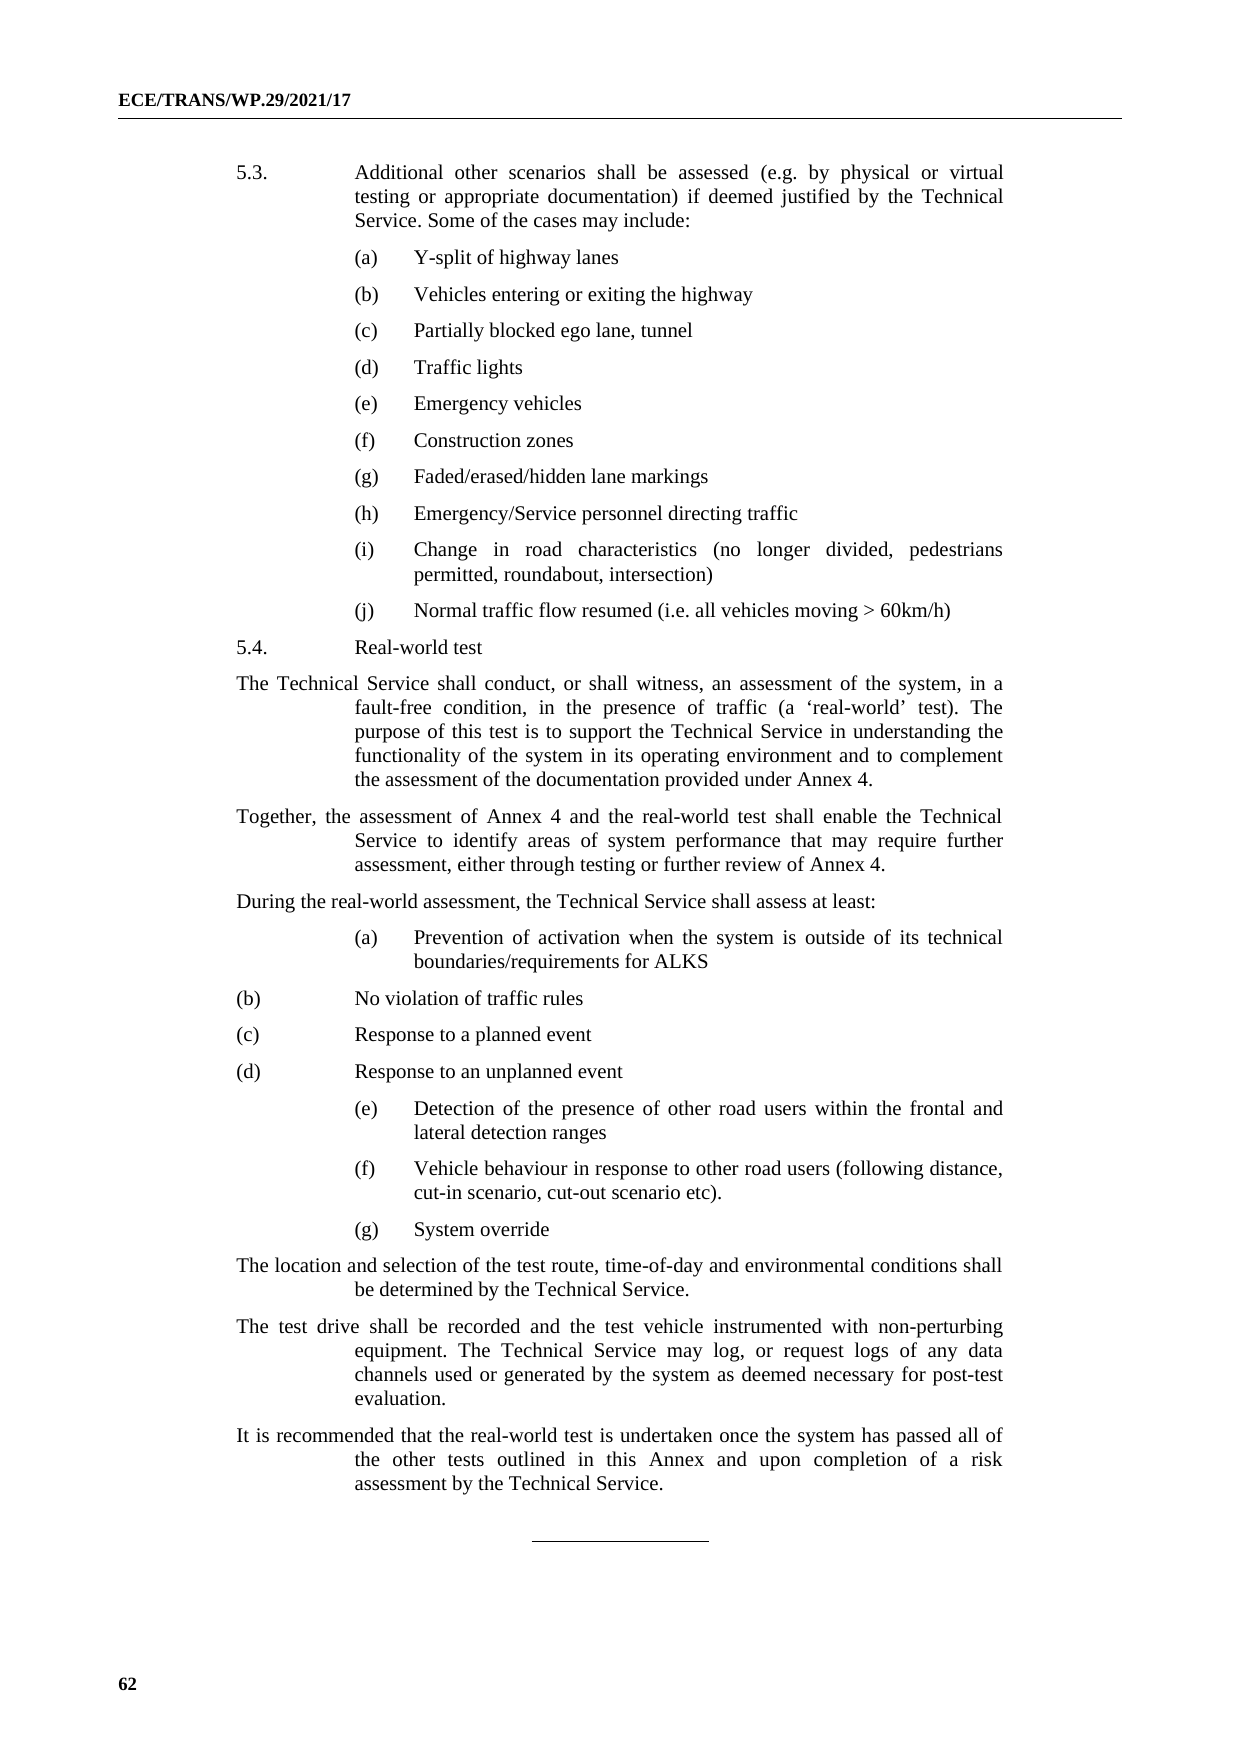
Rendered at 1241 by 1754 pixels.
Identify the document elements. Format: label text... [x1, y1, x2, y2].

text It is recommended that the real-world test is undertaken once the system has passed all of the other tests outlined in this Annex and upon completion of a risk assessment by the Technical Service. [236, 1423, 1004, 1495]
text (c) Partially blocked ego lane, tunnel [354, 318, 1004, 342]
text (f) Construction zones [354, 428, 1004, 452]
text (g) Faded/erased/hidden lane markings [354, 464, 1004, 488]
text (c) Response to a planned event [236, 1022, 1004, 1046]
text (e) Detection of the presence of other road users within the frontal and lateral detection ranges [354, 1096, 1004, 1144]
text 5.4. Real-world test [236, 634, 1004, 659]
text (i) Change in road characteristics (no longer divided, pedestrians permitted, roundabout, intersection) [354, 537, 1004, 586]
text (a) Y-split of highway lanes [354, 245, 1004, 269]
text The location and selection of the test route, time-of-day and environmental conditions shall be determined by the Technical Service. [236, 1253, 1004, 1301]
text During the real-world assessment, the Technical Service shall assess at least: [236, 889, 1004, 913]
text The Technical Service shall conduct, or shall witness, an assessment of the system, in a fault-free condition, in the presence of traffic (a ‘real-world’ test). The purpose of this test is to support the Technical Service in understanding the functionality of the system in its operating environment and to complement the assessment of the documentation provided under Annex 4. [236, 671, 1004, 791]
text The test drive shall be recorded and the test vehicle instrumented with non-perturbing equipment. The Technical Service may log, or request logs of any data channels used or generated by the system as deemed necessary for post-test evaluation. [236, 1314, 1004, 1410]
text (d) Response to an unplanned event [236, 1059, 1004, 1083]
text (b) No violation of traffic rules [236, 986, 1004, 1010]
text (a) Prevention of activation when the system is outside of its technical boundaries/requirements for ALKS [354, 925, 1004, 973]
text (e) Emergency vehicles [354, 391, 1004, 415]
text 5.3. Additional other scenarios shall be assessed (e.g. by physical or virtual testing or appropriate documentation) if deemed justified by the Technical Service. Some of the cases may include: [236, 160, 1004, 232]
text (j) Normal traffic flow resumed (i.e. all vehicles moving > 60km/h) [354, 598, 1004, 622]
text (f) Vehicle behaviour in response to other road users (following distance, cut-in scenario, cut-out scenario etc). [354, 1156, 1004, 1204]
text Together, the assessment of Annex 4 and the real-world test shall enable the Technical Service to identify areas of system performance that may require further assessment, either through testing or further review of Annex 4. [236, 804, 1004, 876]
text (h) Emergency/Service personnel directing traffic [354, 501, 1004, 525]
text (d) Traffic lights [354, 354, 1004, 379]
text (g) System override [354, 1217, 1004, 1241]
text (b) Vehicles entering or exiting the highway [354, 281, 1004, 306]
